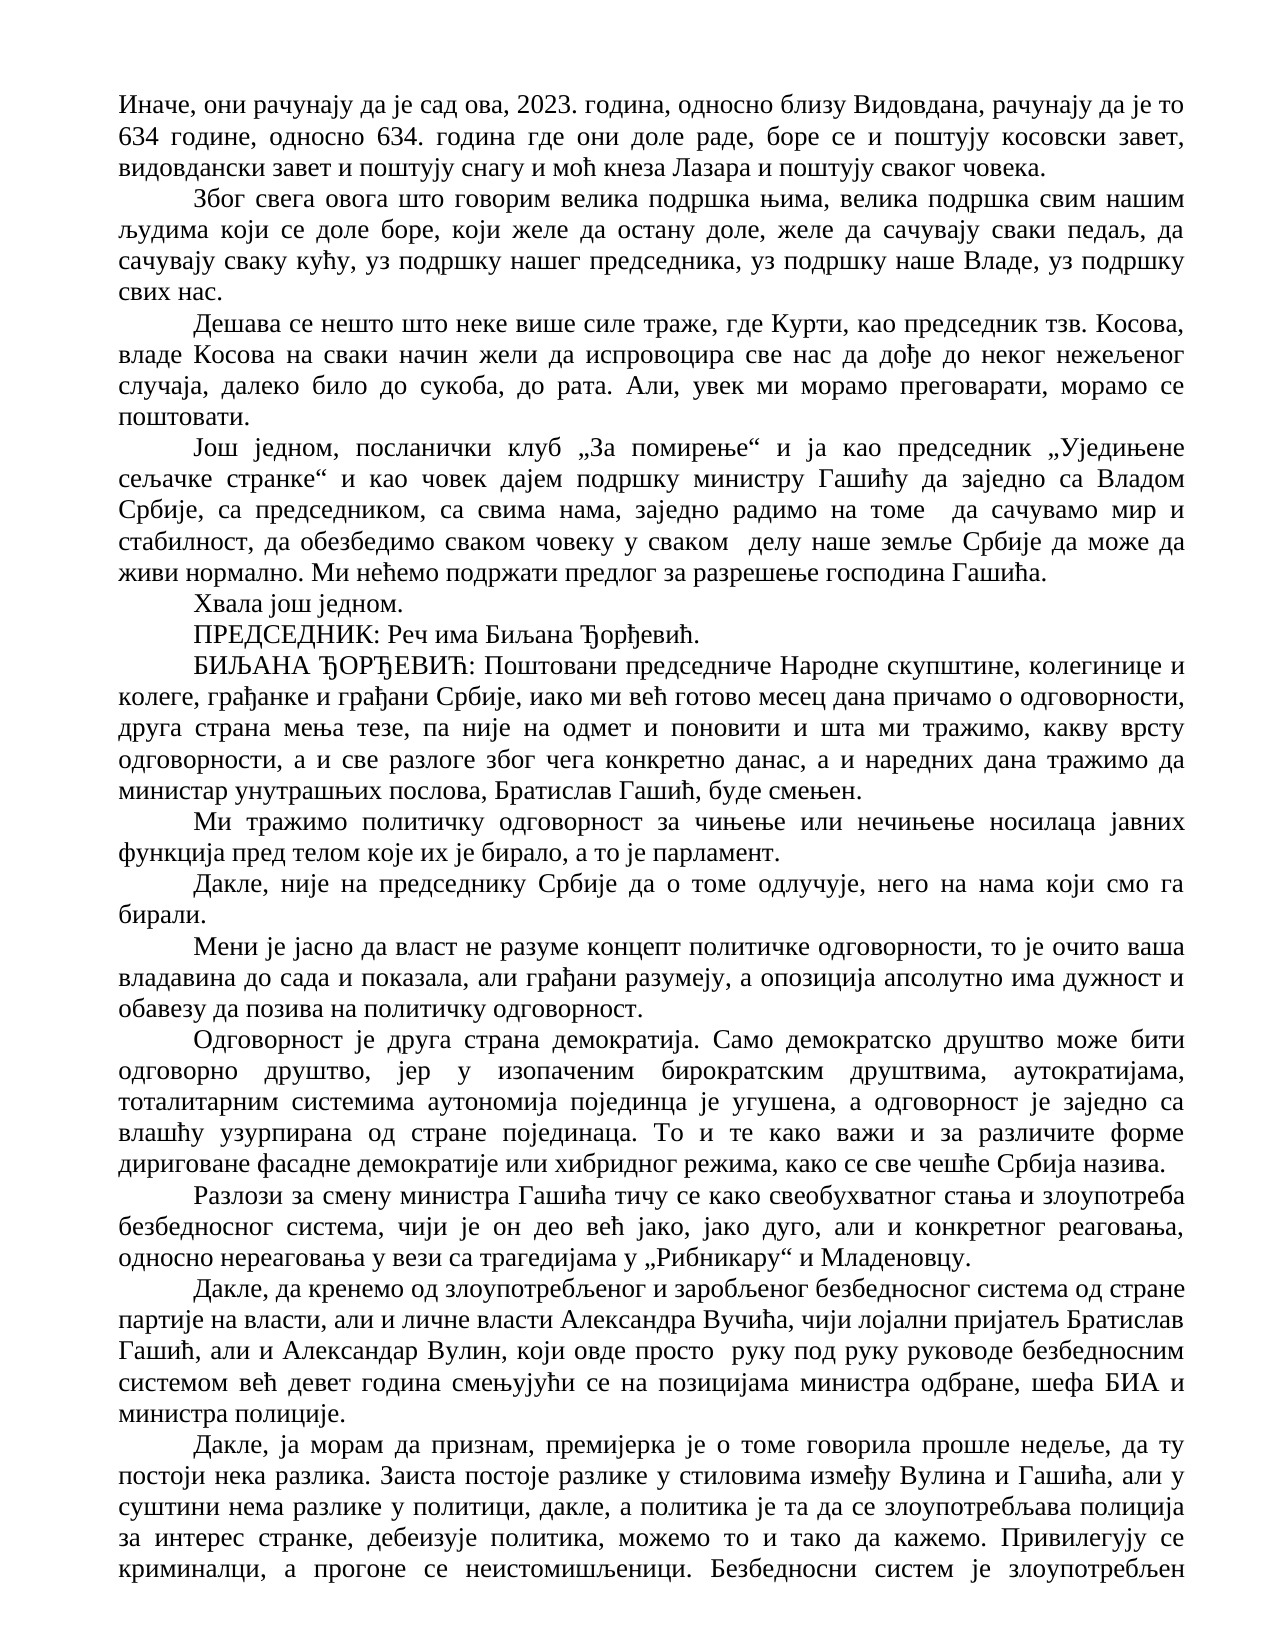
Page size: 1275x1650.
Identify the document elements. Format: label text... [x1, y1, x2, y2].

text Због свега овога што говорим велика подршка њима, велика подршка свим нашим људима који се доле боре, који желе да остану доле, желе да сачувају сваки педаљ, да сачувају сваку кућу, уз подршку нашег председника, уз подршку наше Владе, уз подршку свих нас. [118, 182, 1186, 307]
text Одговорност је друга страна демократија. Само демократско друштво може бити одговорно друштво, јер у изопаченим бирократским друштвима, аутократијама, тоталитарним системима аутономија појединца је угушена, а одговорност је заједно са влашћу узурпирана од стране појединаца. То и те како важи и за различите форме дириговане фасадне демократије или хибридног режима, како се све чешће Србија назива. [118, 1023, 1186, 1179]
text Дакле, није на председнику Србије да о томе одлучује, него на нама који смо га бирали. [118, 867, 1186, 929]
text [118, 1428, 1186, 1584]
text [118, 89, 1186, 182]
text Ми тражимо политичку одговорност за чињење или нечињење носилаца јавних функција пред телом које их је бирало, а то је парламент. [118, 805, 1186, 867]
text Дешава се нешто што неке више силе траже, где Курти, као председник тзв. Косова, владе Косова на сваки начин жели да испровоцира све нас да дође до неког нежељеног случаја, далеко било до сукоба, до рата. Али, увек ми морамо преговарати, морамо се поштовати. [118, 307, 1186, 431]
text Дакле, да кренемо од злоупотребљеног и заробљеног безбедносног система од стране партије на власти, али и личне власти Александра Вучића, чији лојални пријатељ Братислав Гашић, али и Александар Вулин, који овде просто руку под руку руководе безбедносним системом већ девет година смењујући се на позицијама министра одбране, шефа БИА и министра полиције. [118, 1272, 1186, 1428]
text Хвала још једном. [118, 587, 1186, 618]
text Разлози за смену министра Гашића тичу се како свеобухватног стања и злоупотреба безбедносног система, чији је он део већ јако, јако дуго, али и конкретног реаговања, односно нереаговања у вези са трагедијама у „Рибникару“ и Младеновцу. [118, 1179, 1186, 1272]
text Још једном, посланички клуб „За помирење“ и ја као председник „Уједињене сељачке странке“ и као човек дајем подршку министру Гашићу да заједно са Владом Србије, са председником, са свима нама, заједно радимо на томе да сачувамо мир и стабилност, да обезбедимо сваком човеку у сваком делу наше земље Србије да може да живи нормално. Ми нећемо подржати предлог за разрешење господина Гашића. [118, 431, 1186, 587]
text БИЉАНА ЂОРЂЕВИЋ: Поштовани председниче Народне скупштине, колегинице и колеге, грађанке и грађани Србије, иако ми већ готово месец дана причамо о одговорности, друга страна мења тезе, па није на одмет и поновити и шта ми тражимо, какву врсту одговорности, а и све разлоге због чега конкретно данас, а и наредних дана тражимо да министар унутрашњих послова, Братислав Гашић, буде смењен. [118, 649, 1186, 805]
text Мени је јасно да власт не разуме концепт политичке одговорности, то је очито ваша владавина до сада и показала, али грађани разумеју, а опозиција апсолутно има дужност и обавезу да позива на политичку одговорност. [118, 929, 1186, 1023]
text ПРЕДСЕДНИК: Реч има Биљана Ђорђевић. [118, 618, 1186, 649]
